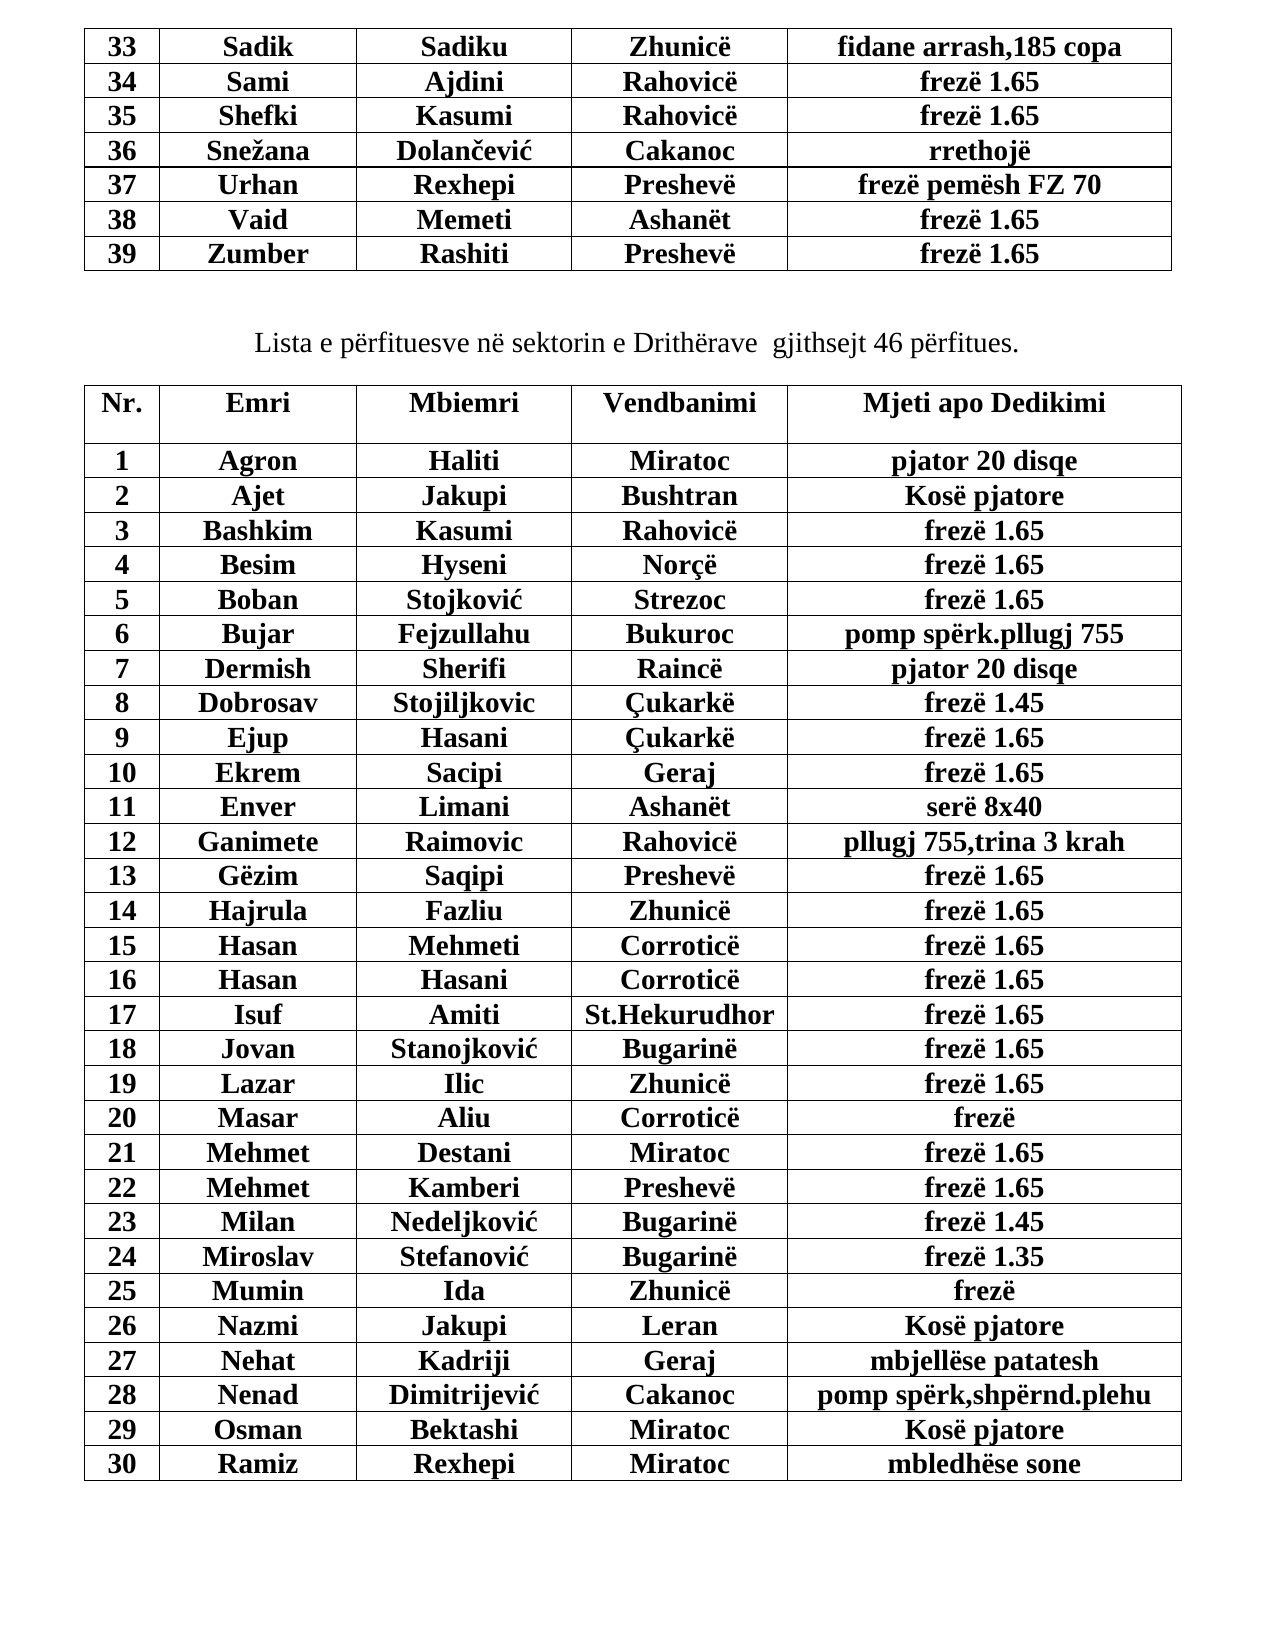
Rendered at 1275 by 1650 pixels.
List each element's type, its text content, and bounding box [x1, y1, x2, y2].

table_cell Stojiljkovic [357, 686, 571, 719]
table_cell frezë 1.45 [788, 686, 1181, 719]
table_cell Sadiku [357, 29, 571, 63]
table_cell Jakupi [357, 1308, 571, 1342]
table_cell frezë 1.65 [788, 997, 1181, 1030]
table_cell frezë 1.65 [788, 928, 1181, 961]
table_cell Memeti [357, 202, 571, 236]
table_cell Zhunicë [572, 893, 787, 927]
table_cell Raincë [572, 651, 787, 684]
table_cell Bugarinë [572, 1031, 787, 1065]
table_cell Dolančević [357, 133, 571, 166]
table_cell Shefki [160, 98, 356, 132]
text Lista e përfituesve në sektorin e Drithërave gjithsejt 46 përfitues. [150, 325, 1125, 359]
table_cell Mehmet [160, 1170, 356, 1203]
table_cell Bushtran [572, 478, 787, 512]
table_cell Çukarkë [572, 720, 787, 754]
table_cell 3 [85, 513, 159, 546]
table_cell Saqipi [357, 859, 571, 892]
table_cell Ajdini [357, 64, 571, 97]
table_cell Leran [572, 1308, 787, 1342]
table_cell frezë 1.65 [788, 720, 1181, 754]
table_cell 34 [85, 64, 159, 97]
table_cell frezë 1.35 [788, 1239, 1181, 1272]
table_cell fidane arrash,185 copa [788, 29, 1171, 63]
table_cell mbledhëse sone [788, 1446, 1181, 1480]
table_cell Norçë [572, 547, 787, 581]
table_cell Bashkim [160, 513, 356, 546]
table_header Mjeti apo Dedikimi [788, 386, 1181, 442]
table_cell Dimitrijević [357, 1377, 571, 1411]
table_cell Aliu [357, 1101, 571, 1134]
table_cell Dermish [160, 651, 356, 684]
table_cell Strezoc [572, 582, 787, 615]
table_cell Hyseni [357, 547, 571, 581]
table_cell Kadriji [357, 1343, 571, 1376]
table_cell 36 [85, 133, 159, 166]
table_cell 22 [85, 1170, 159, 1203]
table_cell Nenad [160, 1377, 356, 1411]
table_cell 27 [85, 1343, 159, 1376]
table_cell Ramiz [160, 1446, 356, 1480]
table_cell Rashiti [357, 237, 571, 270]
table_cell Nedeljković [357, 1204, 571, 1238]
table_cell Osman [160, 1412, 356, 1445]
table_cell Bektashi [357, 1412, 571, 1445]
table_cell 37 [85, 168, 159, 201]
table_cell St.Hekurudhor [572, 997, 787, 1030]
table_cell Bukuroc [572, 616, 787, 650]
table_cell Zhunicë [572, 1274, 787, 1307]
table_cell 29 [85, 1412, 159, 1445]
table_cell Lazar [160, 1066, 356, 1099]
table_cell frezë 1.65 [788, 98, 1171, 132]
table_cell Cakanoc [572, 1377, 787, 1411]
table_cell pjator 20 disqe [788, 444, 1181, 477]
table_cell Mehmeti [357, 928, 571, 961]
table_cell Bugarinë [572, 1204, 787, 1238]
table_cell frezë 1.65 [788, 1135, 1181, 1169]
table_cell frezë 1.65 [788, 64, 1171, 97]
table_cell Preshevë [572, 859, 787, 892]
table_cell frezë 1.65 [788, 582, 1181, 615]
table_cell 21 [85, 1135, 159, 1169]
table_cell Hajrula [160, 893, 356, 927]
table_header Nr. [85, 386, 159, 442]
table_cell 4 [85, 547, 159, 581]
table_cell 19 [85, 1066, 159, 1099]
table_cell Fejzullahu [357, 616, 571, 650]
table_cell Miratoc [572, 1412, 787, 1445]
table_cell 30 [85, 1446, 159, 1480]
table_cell Boban [160, 582, 356, 615]
table_cell frezë [788, 1101, 1181, 1134]
table_cell frezë 1.65 [788, 1031, 1181, 1065]
table_cell 13 [85, 859, 159, 892]
table_cell Ida [357, 1274, 571, 1307]
table_cell pomp spërk.pllugj 755 [788, 616, 1181, 650]
table_cell Ashanët [572, 202, 787, 236]
table_cell pomp spërk,shpërnd.plehu [788, 1377, 1181, 1411]
table_cell 33 [85, 29, 159, 63]
table_cell Dobrosav [160, 686, 356, 719]
table_cell Enver [160, 789, 356, 823]
table_cell 26 [85, 1308, 159, 1342]
table_cell Zhunicë [572, 1066, 787, 1099]
table_cell 38 [85, 202, 159, 236]
table_cell 18 [85, 1031, 159, 1065]
table_cell Ganimete [160, 824, 356, 857]
table_cell Kosë pjatore [788, 478, 1181, 512]
table_cell 15 [85, 928, 159, 961]
table_cell 7 [85, 651, 159, 684]
table_cell 25 [85, 1274, 159, 1307]
table_cell Kasumi [357, 98, 571, 132]
table_cell frezë pemësh FZ 70 [788, 168, 1171, 201]
table_cell Raimovic [357, 824, 571, 857]
table_cell Vaid [160, 202, 356, 236]
table_cell 5 [85, 582, 159, 615]
table_cell Rahovicë [572, 64, 787, 97]
table_cell Kosë pjatore [788, 1412, 1181, 1445]
table_cell frezë 1.65 [788, 962, 1181, 996]
table_cell Stojković [357, 582, 571, 615]
table_cell frezë 1.65 [788, 1170, 1181, 1203]
table_cell Sadik [160, 29, 356, 63]
table_cell Miratoc [572, 1446, 787, 1480]
table_cell Masar [160, 1101, 356, 1134]
table_header Vendbanimi [572, 386, 787, 442]
table_cell frezë 1.65 [788, 513, 1181, 546]
table_cell 20 [85, 1101, 159, 1134]
table_cell 23 [85, 1204, 159, 1238]
table_cell Rexhepi [357, 1446, 571, 1480]
table_cell mbjellëse patatesh [788, 1343, 1181, 1376]
table_cell Corroticë [572, 928, 787, 961]
table_cell Nehat [160, 1343, 356, 1376]
table_cell 2 [85, 478, 159, 512]
table_cell Milan [160, 1204, 356, 1238]
table_cell Preshevë [572, 237, 787, 270]
table_cell Ajet [160, 478, 356, 512]
table_cell Besim [160, 547, 356, 581]
table_cell Haliti [357, 444, 571, 477]
table_cell Çukarkë [572, 686, 787, 719]
table_cell Agron [160, 444, 356, 477]
table_cell Stanojković [357, 1031, 571, 1065]
table_cell Kosë pjatore [788, 1308, 1181, 1342]
table_cell Ekrem [160, 755, 356, 788]
table_cell Hasani [357, 720, 571, 754]
table_cell Jovan [160, 1031, 356, 1065]
table_cell pjator 20 disqe [788, 651, 1181, 684]
table_cell Urhan [160, 168, 356, 201]
table_cell Sacipi [357, 755, 571, 788]
table_header Mbiemri [357, 386, 571, 442]
table_cell pllugj 755,trina 3 krah [788, 824, 1181, 857]
table_cell Rahovicë [572, 513, 787, 546]
table_cell Geraj [572, 755, 787, 788]
table_cell Hasan [160, 962, 356, 996]
table_cell 11 [85, 789, 159, 823]
table_cell Preshevë [572, 168, 787, 201]
table_cell Stefanović [357, 1239, 571, 1272]
table_cell 14 [85, 893, 159, 927]
table_cell Miratoc [572, 444, 787, 477]
table_cell frezë 1.45 [788, 1204, 1181, 1238]
table_cell Bugarinë [572, 1239, 787, 1272]
table_cell Gëzim [160, 859, 356, 892]
table_cell frezë 1.65 [788, 755, 1181, 788]
table_cell 39 [85, 237, 159, 270]
table_cell Hasani [357, 962, 571, 996]
table_cell rrethojë [788, 133, 1171, 166]
table_cell 28 [85, 1377, 159, 1411]
table_cell Ilic [357, 1066, 571, 1099]
table_cell Zumber [160, 237, 356, 270]
table_cell 6 [85, 616, 159, 650]
table_cell Cakanoc [572, 133, 787, 166]
table_cell 17 [85, 997, 159, 1030]
table_cell Mumin [160, 1274, 356, 1307]
table_cell 1 [85, 444, 159, 477]
table_cell Zhunicë [572, 29, 787, 63]
table_cell 12 [85, 824, 159, 857]
table_cell 10 [85, 755, 159, 788]
table_cell frezë 1.65 [788, 237, 1171, 270]
table_cell frezë 1.65 [788, 1066, 1181, 1099]
table_cell Rahovicë [572, 98, 787, 132]
table_cell Geraj [572, 1343, 787, 1376]
table_cell Kamberi [357, 1170, 571, 1203]
table_cell Isuf [160, 997, 356, 1030]
table_cell serë 8x40 [788, 789, 1181, 823]
table_cell frezë 1.65 [788, 893, 1181, 927]
table_cell Rahovicë [572, 824, 787, 857]
table_cell Fazliu [357, 893, 571, 927]
table_cell frezë 1.65 [788, 202, 1171, 236]
table_cell 9 [85, 720, 159, 754]
table_cell Corroticë [572, 962, 787, 996]
table_cell 24 [85, 1239, 159, 1272]
table_cell frezë 1.65 [788, 547, 1181, 581]
table_cell Mehmet [160, 1135, 356, 1169]
table_cell Nazmi [160, 1308, 356, 1342]
table_cell frezë [788, 1274, 1181, 1307]
table_cell Corroticë [572, 1101, 787, 1134]
table_cell frezë 1.65 [788, 859, 1181, 892]
table_cell Sherifi [357, 651, 571, 684]
table_cell Miratoc [572, 1135, 787, 1169]
table_cell Snežana [160, 133, 356, 166]
table_cell Kasumi [357, 513, 571, 546]
table_cell Bujar [160, 616, 356, 650]
table_header Emri [160, 386, 356, 442]
table_cell Preshevë [572, 1170, 787, 1203]
table_cell Ejup [160, 720, 356, 754]
table_cell Destani [357, 1135, 571, 1169]
table_cell 35 [85, 98, 159, 132]
table_cell Ashanët [572, 789, 787, 823]
table_cell Amiti [357, 997, 571, 1030]
table_cell Rexhepi [357, 168, 571, 201]
table_cell Limani [357, 789, 571, 823]
table_cell Miroslav [160, 1239, 356, 1272]
table_cell 8 [85, 686, 159, 719]
table_cell Sami [160, 64, 356, 97]
table_cell Jakupi [357, 478, 571, 512]
table_cell Hasan [160, 928, 356, 961]
table_cell 16 [85, 962, 159, 996]
